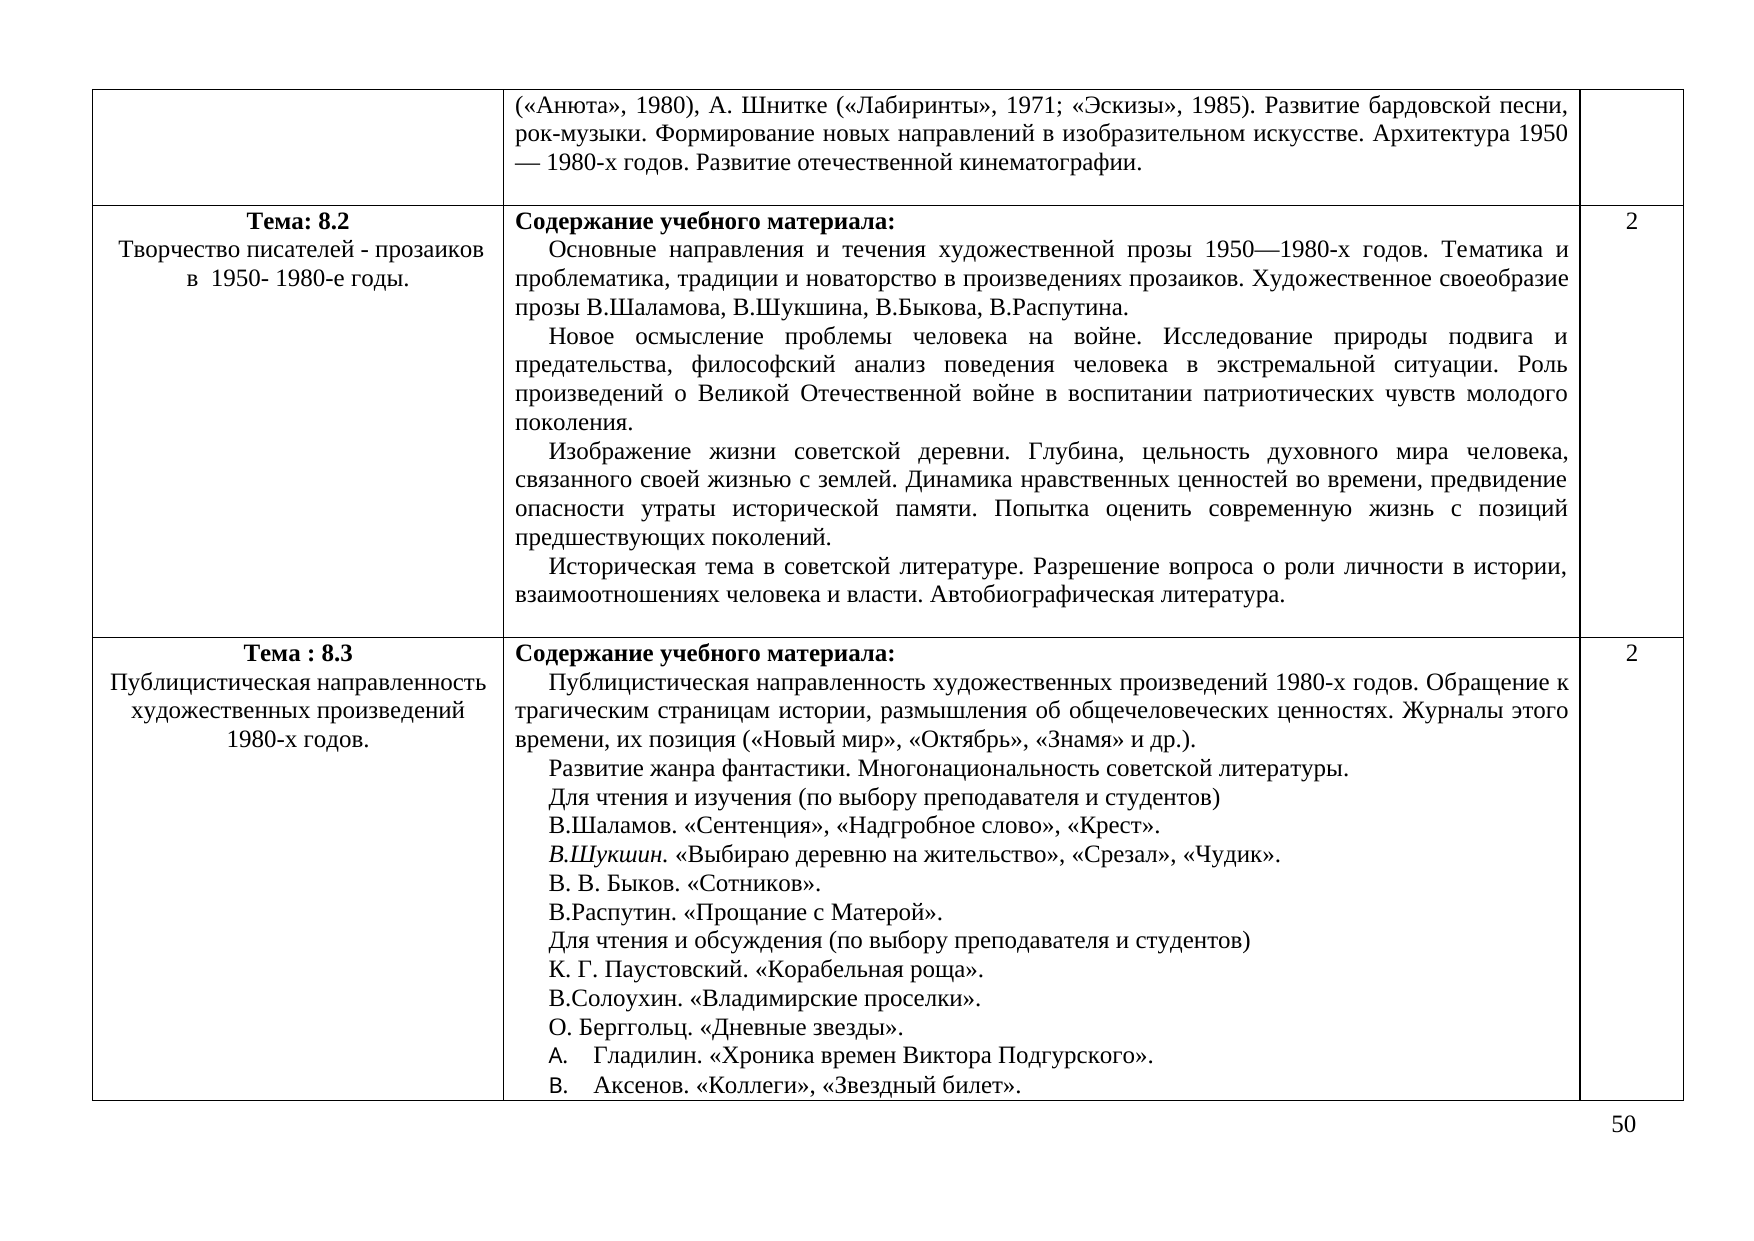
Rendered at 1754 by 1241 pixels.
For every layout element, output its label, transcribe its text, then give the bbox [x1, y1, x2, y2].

table_cell Тема: 8.2 Творчество писателей - прозаиков в 1950- 1980-е годы. [93, 206, 503, 637]
table_cell 2 [1581, 206, 1683, 637]
table_cell 2 [1581, 90, 1683, 205]
table_cell Содержание учебного материала: Основные направления и течения художественной прозы 1950—1980-х годов. Тематика и проблематика, традиции и новаторство в произведениях прозаиков. Художественное своеобразие прозы В.Шаламова, В.Шукшина, В.Быкова, В.Распутина. Новое осмысление проблемы человека на войне. Исследование природы подвига и предательства, философский анализ поведения человека в экстремальной ситуации. Роль произведений о Великой Отечественной войне в воспитании патриотических чувств молодого поколения. Изображение жизни советской деревни. Глубина, цельность духовного мира человека, связанного своей жизнью с землей. Динамика нравственных ценностей во времени, предвидение опасности утраты исторической памяти. Попытка оценить современную жизнь с позиций предшествующих поколений. Историческая тема в советской литературе. Разрешение вопроса о роли личности в истории, взаимоотношениях человека и власти. Автобиографическая литература. [504, 206, 1579, 637]
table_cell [504, 638, 1579, 1100]
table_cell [93, 638, 503, 1100]
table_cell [93, 90, 503, 205]
table_cell 2 [1581, 638, 1683, 1100]
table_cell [504, 90, 1579, 205]
